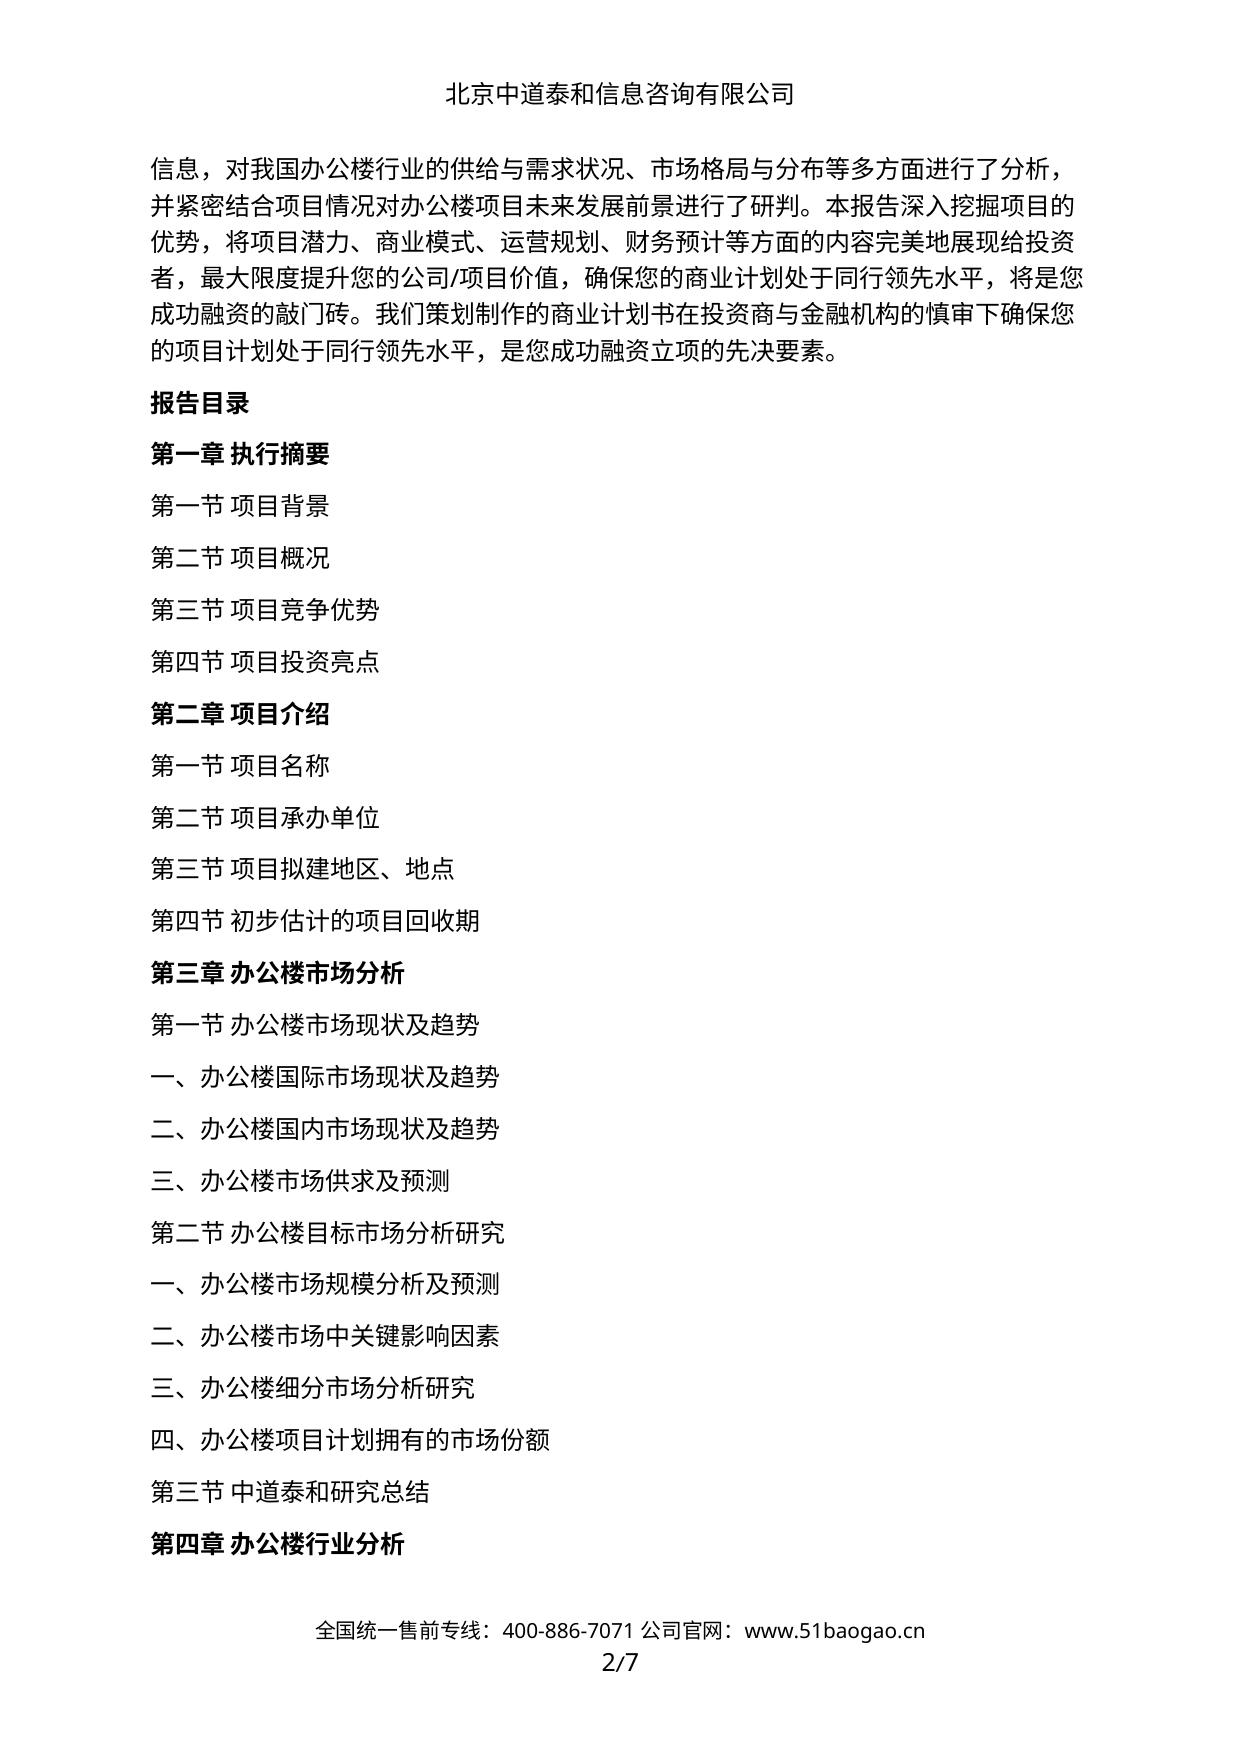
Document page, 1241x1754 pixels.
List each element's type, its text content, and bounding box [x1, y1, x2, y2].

text 第三节 项目竞争优势 [150, 591, 1090, 627]
text 三、办公楼细分市场分析研究 [150, 1369, 1090, 1405]
text 第四节 项目投资亮点 [150, 642, 1090, 679]
text 第一章 执行摘要 [150, 435, 1090, 471]
text 第二节 项目承办单位 [150, 798, 1090, 834]
text 第二节 项目概况 [150, 539, 1090, 575]
text 第一节 项目背景 [150, 487, 1090, 523]
text 第三章 办公楼市场分析 [150, 954, 1090, 990]
text 第一节 项目名称 [150, 746, 1090, 782]
text 第三节 项目拟建地区、地点 [150, 850, 1090, 886]
text 第一节 办公楼市场现状及趋势 [150, 1006, 1090, 1042]
text 第四章 办公楼行业分析 [150, 1524, 1090, 1561]
text 二、办公楼市场中关键影响因素 [150, 1317, 1090, 1353]
text 三、办公楼市场供求及预测 [150, 1161, 1090, 1197]
text 报告目录 [150, 383, 1090, 419]
text 二、办公楼国内市场现状及趋势 [150, 1109, 1090, 1146]
text 第四节 初步估计的项目回收期 [150, 902, 1090, 938]
text 一、办公楼市场规模分析及预测 [150, 1265, 1090, 1301]
text 一、办公楼国际市场现状及趋势 [150, 1057, 1090, 1094]
text 四、办公楼项目计划拥有的市场份额 [150, 1421, 1090, 1457]
text 第二章 项目介绍 [150, 694, 1090, 731]
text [150, 150, 1090, 367]
text 第二节 办公楼目标市场分析研究 [150, 1213, 1090, 1249]
text 第三节 中道泰和研究总结 [150, 1472, 1090, 1509]
